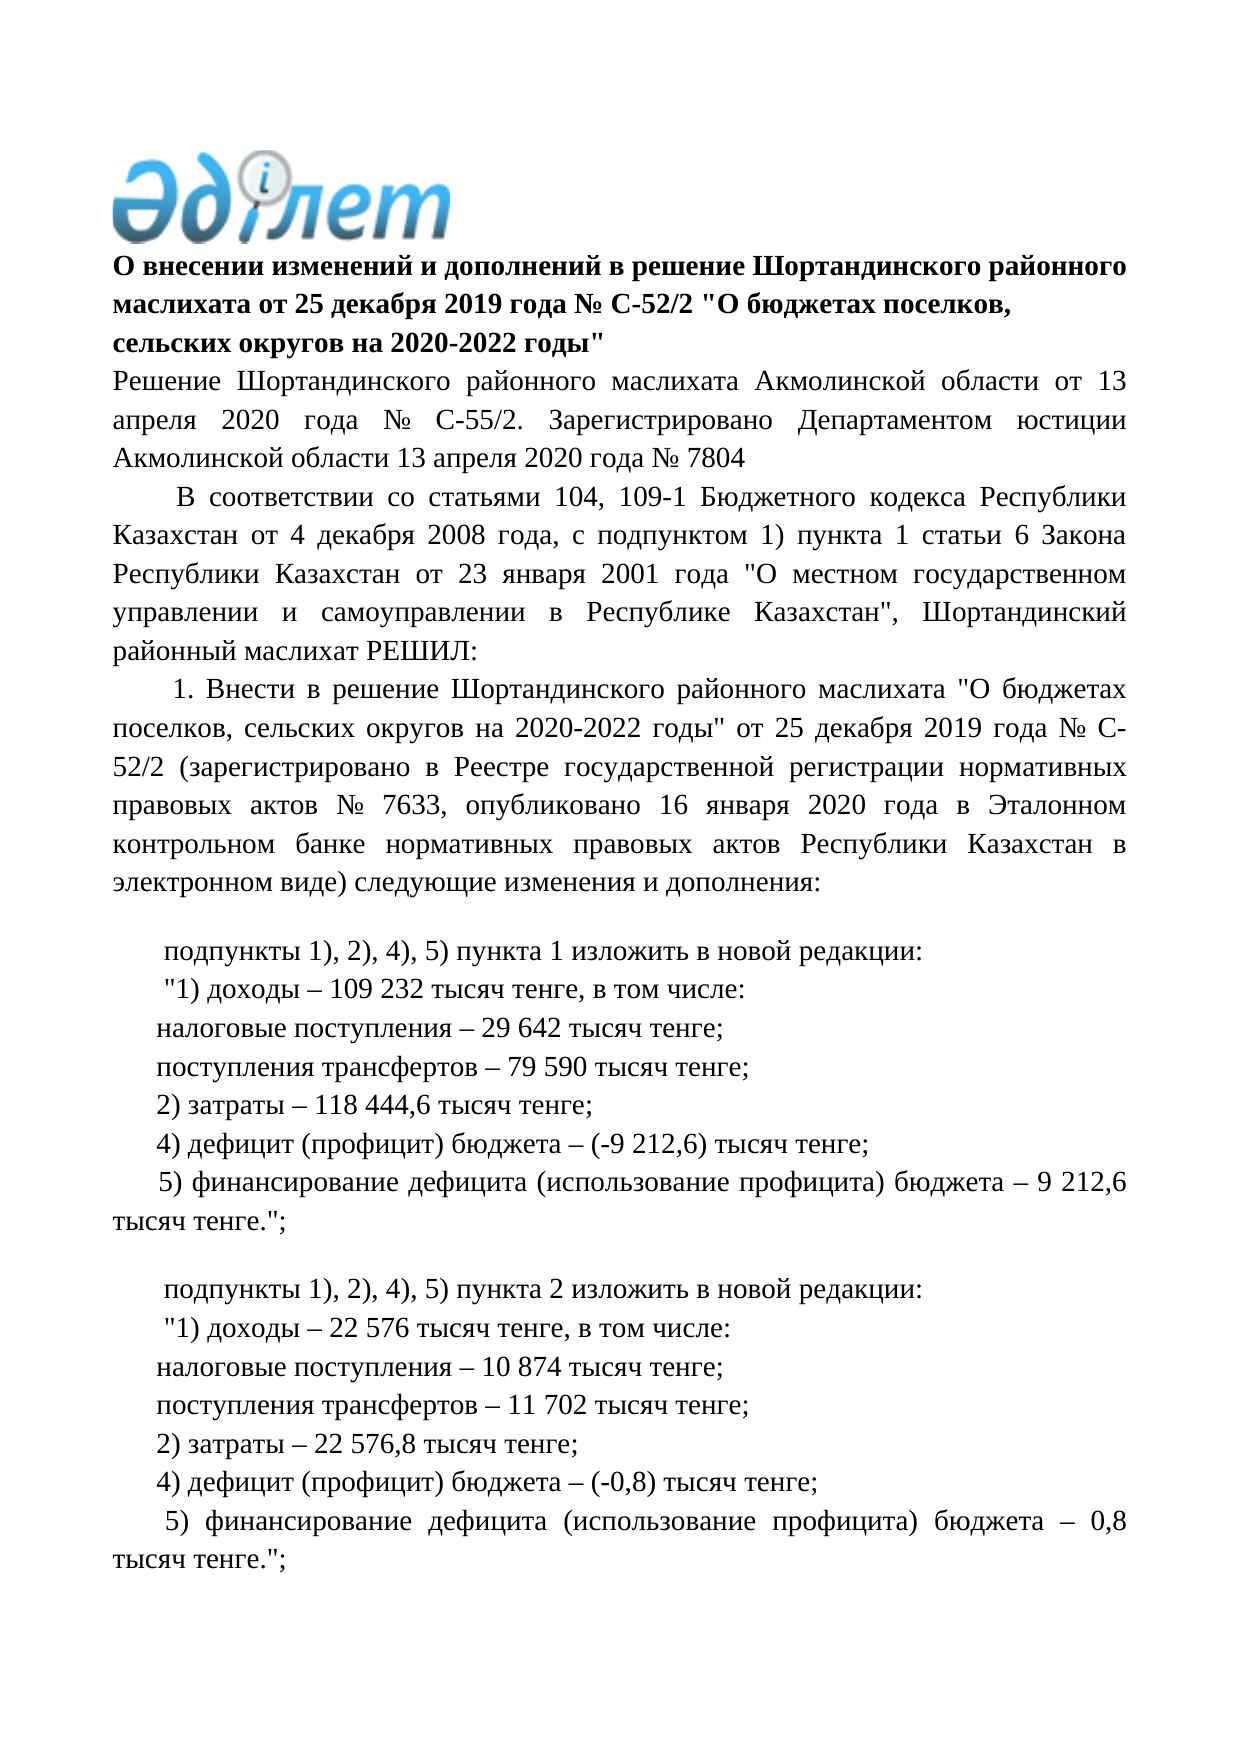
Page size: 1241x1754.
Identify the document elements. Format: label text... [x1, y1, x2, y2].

text подпункты 1), 2), 4), 5) пункта 2 изложить в новой редакции: [112, 1272, 1128, 1305]
text 2) затраты – 22 576,8 тысяч тенге; [112, 1426, 1128, 1459]
text 2) затраты – 118 444,6 тысяч тенге; [112, 1087, 1128, 1121]
text Решение Шортандинского районного маслихата Акмолинской области от 13 апреля 2020 года № С-55/2. Зарегистрировано Департаментом юстиции Акмолинской области 13 апреля 2020 года № 7804 [112, 363, 1128, 474]
text налоговые поступления – 29 642 тысяч тенге; [112, 1010, 1128, 1044]
text 5) финансирование дефицита (использование профицита) бюджета – 0,8 тысяч тенге."; [112, 1503, 1128, 1575]
text В соответствии со статьями 104, 109-1 Бюджетного кодекса Республики Казахстан от 4 декабря 2008 года, с подпунктом 1) пункта 1 статьи 6 Закона Республики Казахстан от 23 января 2001 года "О местном государственном управлении и самоуправлении в Республике Казахстан", Шортандинский районный маслихат РЕШИЛ: [112, 479, 1128, 667]
text 1. Внести в решение Шортандинского районного маслихата "О бюджетах поселков, сельских округов на 2020-2022 годы" от 25 декабря 2019 года № С-52/2 (зарегистрировано в Реестре государственной регистрации нормативных правовых актов № 7633, опубликовано 16 января 2020 года в Эталонном контрольном банке нормативных правовых актов Республики Казахстан в электронном виде) следующие изменения и дополнения: [112, 672, 1128, 898]
picture [112, 150, 451, 244]
text налоговые поступления – 10 874 тысяч тенге; [112, 1349, 1128, 1382]
text "1) доходы – 22 576 тысяч тенге, в том числе: [112, 1310, 1128, 1344]
text поступления трансфертов – 11 702 тысяч тенге; [112, 1387, 1128, 1421]
text О внесении изменений и дополнений в решение Шортандинского районного маслихата от 25 декабря 2019 года № С-52/2 "О бюджетах поселков, сельских округов на 2020-2022 годы" [112, 248, 1128, 358]
text 5) финансирование дефицита (использование профицита) бюджета – 9 212,6 тысяч тенге."; [112, 1164, 1128, 1236]
text подпункты 1), 2), 4), 5) пункта 1 изложить в новой редакции: [112, 933, 1128, 967]
text "1) доходы – 109 232 тысяч тенге, в том числе: [112, 972, 1128, 1005]
text поступления трансфертов – 79 590 тысяч тенге; [112, 1049, 1128, 1082]
text 4) дефицит (профицит) бюджета – (-0,8) тысяч тенге; [112, 1464, 1128, 1498]
text 4) дефицит (профицит) бюджета – (-9 212,6) тысяч тенге; [112, 1126, 1128, 1159]
